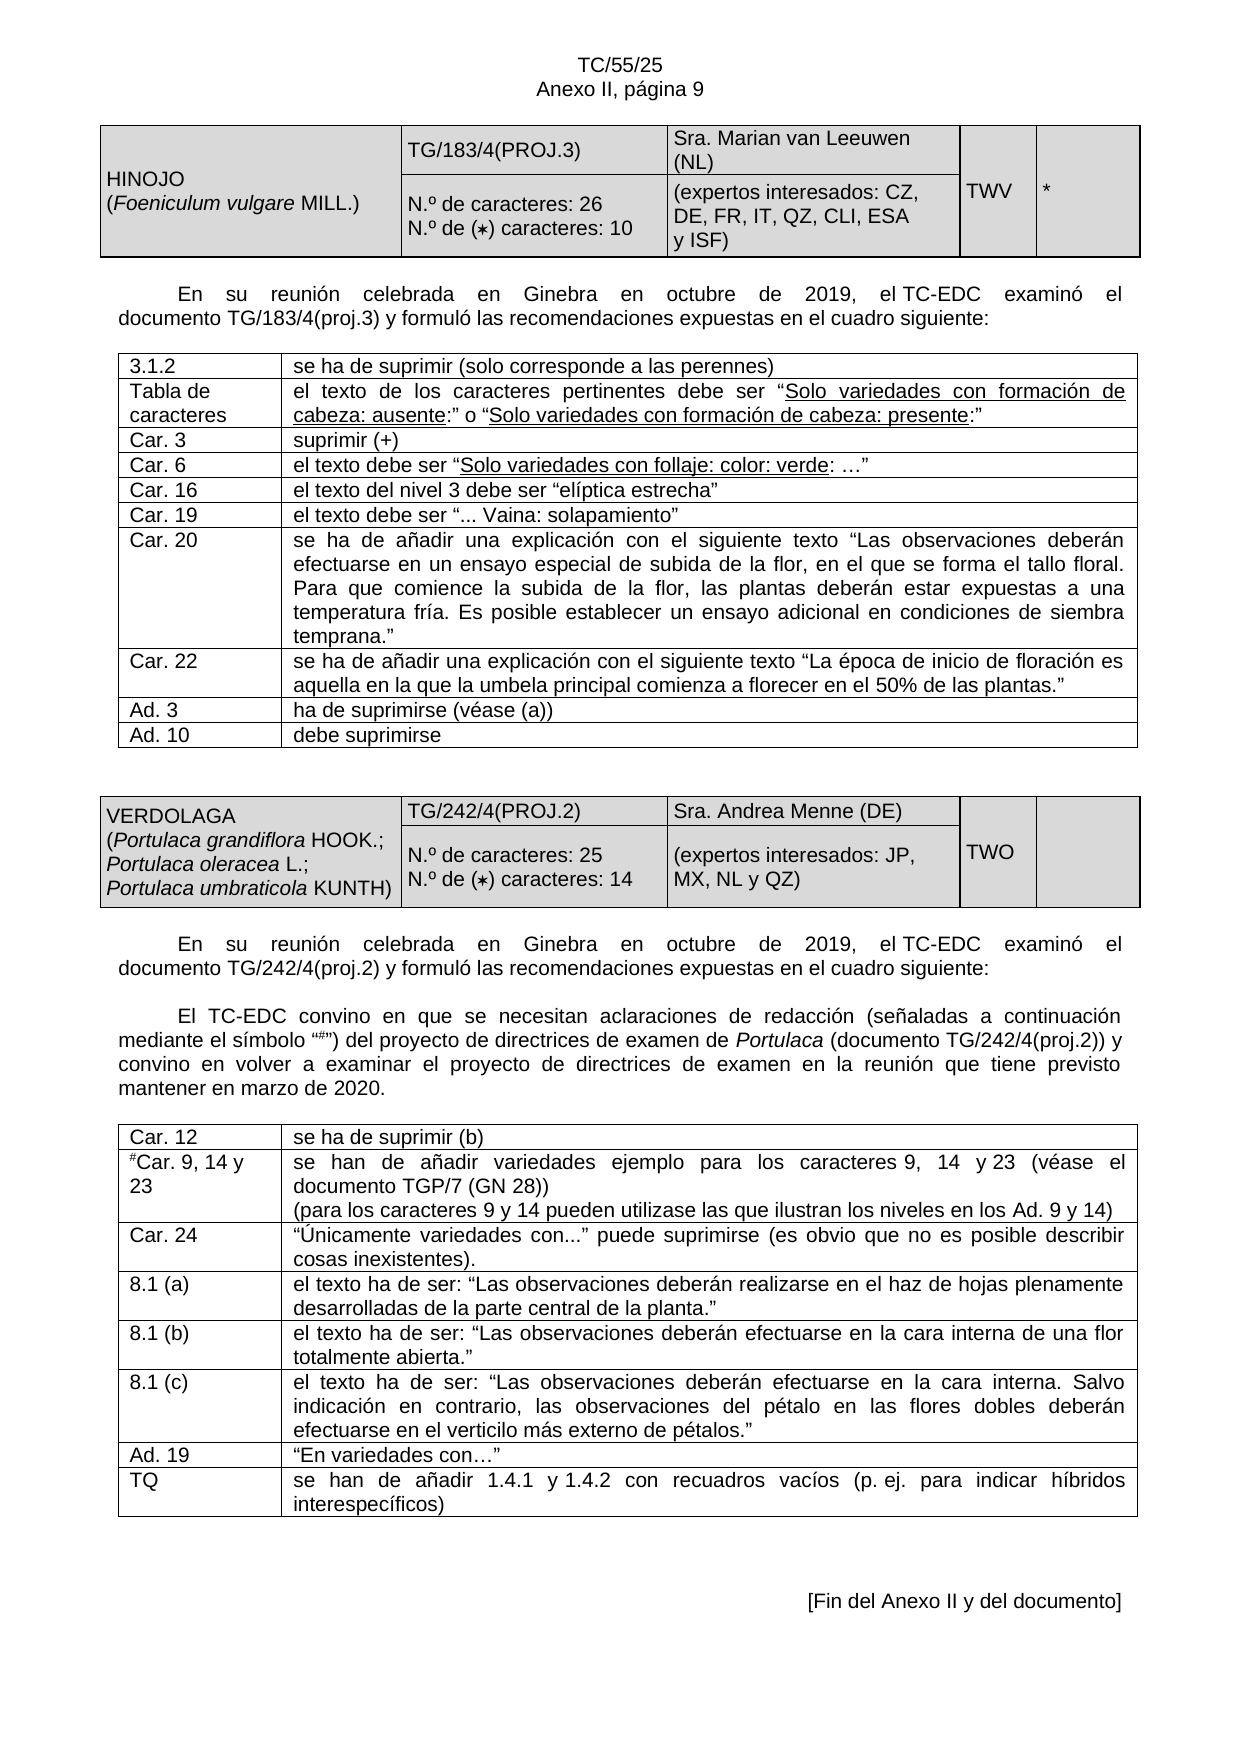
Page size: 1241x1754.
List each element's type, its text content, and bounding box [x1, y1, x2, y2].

table_cell Car. 22 [119, 649, 281, 697]
table_cell el texto debe ser “Solo variedades con follaje: color: verde: …” [282, 453, 1137, 477]
table_cell “Únicamente variedades con...” puede suprimirse (es obvio que no es posible describir cosas inexistentes). [282, 1223, 1137, 1271]
table_header Car. 12 [119, 1125, 281, 1149]
table_cell ha de suprimirse (véase (a)) [282, 698, 1137, 722]
table_cell Car. 19 [119, 503, 281, 527]
table_header se ha de suprimir (b) [282, 1125, 1137, 1149]
table_cell N.º de caracteres: 26 N.º de () caracteres: 10 [402, 175, 667, 256]
table_cell el texto ha de ser: “Las observaciones deberán efectuarse en la cara interna. Salvo indicación en contrario, las observaciones del pétalo en las flores dobles deberán efectuarse en el verticilo más externo de pétalos.” [282, 1370, 1137, 1442]
table_header Sra. Andrea Menne (DE) [668, 797, 959, 825]
table_cell 8.1 (b) [119, 1321, 281, 1369]
table_cell Car. 6 [119, 453, 281, 477]
table_header TG/183/4(proj.3) [402, 126, 667, 174]
table_header TG/242/4(proj.2) [402, 797, 667, 825]
table_header TWO [961, 797, 1036, 907]
text [Fin del Anexo II y del documento] [118, 1588, 1122, 1612]
table_header Sra. Marian van Leeuwen (NL) [668, 126, 959, 174]
table_cell el texto de los caracteres pertinentes debe ser “Solo variedades con formación de cabeza: ausente:” o “Solo variedades con formación de cabeza: presente:” [282, 379, 1137, 427]
table_cell se han de añadir 1.4.1 y 1.4.2 con recuadros vacíos (p. ej. para indicar híbridos interespecíficos) [282, 1468, 1137, 1516]
table_cell Ad. 19 [119, 1443, 281, 1467]
table_header Hinojo (Foeniculum vulgare Mill.) [101, 126, 401, 256]
table_header * [1037, 126, 1139, 256]
table_cell el texto debe ser “... Vaina: solapamiento” [282, 503, 1137, 527]
table_header Verdolaga (Portulaca grandiflora Hook.; Portulaca oleracea L.; Portulaca umbraticola Kunth) [101, 797, 401, 907]
table_cell Ad. 10 [119, 723, 281, 747]
table_cell el texto del nivel 3 debe ser “elíptica estrecha” [282, 478, 1137, 502]
table_cell el texto ha de ser: “Las observaciones deberán efectuarse en la cara interna de una flor totalmente abierta.” [282, 1321, 1137, 1369]
table_cell (expertos interesados: CZ, DE, FR, IT, QZ, CLI, ESA y ISF) [668, 175, 959, 256]
text El TC-EDC convino en que se necesitan aclaraciones de redacción (señaladas a continuación mediante el símbolo “#”) del proyecto de directrices de examen de Portulaca (documento TG/242/4(proj.2)) y convino en volver a examinar el proyecto de directrices de examen en la reunión que tiene previsto mantener en marzo de 2020. [118, 1004, 1122, 1100]
table_cell Ad. 3 [119, 698, 281, 722]
table_cell 8.1 (a) [119, 1272, 281, 1320]
text En su reunión celebrada en Ginebra en octubre de 2019, el TC-EDC examinó el documento TG/242/4(proj.2) y formuló las recomendaciones expuestas en el cuadro siguiente: [118, 932, 1122, 980]
table_cell Car. 3 [119, 428, 281, 452]
table_header TWV [961, 126, 1036, 256]
table_cell suprimir (+) [282, 428, 1137, 452]
table_cell “En variedades con…” [282, 1443, 1137, 1467]
table_cell TQ [119, 1468, 281, 1516]
table_cell N.º de caracteres: 25 N.º de () caracteres: 14 [402, 826, 667, 907]
table_cell #Car. 9, 14 y 23 [119, 1150, 281, 1222]
table_header [1037, 797, 1139, 907]
table_cell debe suprimirse [282, 723, 1137, 747]
table_cell se ha de añadir una explicación con el siguiente texto “La época de inicio de floración es aquella en la que la umbela principal comienza a florecer en el 50% de las plantas.” [282, 649, 1137, 697]
table_cell Car. 24 [119, 1223, 281, 1271]
table_cell se han de añadir variedades ejemplo para los caracteres 9, 14 y 23 (véase el documento TGP/7 (GN 28)) (para los caracteres 9 y 14 pueden utilizase las que ilustran los niveles en los Ad. 9 y 14) [282, 1150, 1137, 1222]
table_cell Car. 16 [119, 478, 281, 502]
table_cell Car. 20 [119, 528, 281, 648]
table_cell (expertos interesados: JP, MX, NL y QZ) [668, 826, 959, 907]
text En su reunión celebrada en Ginebra en octubre de 2019, el TC-EDC examinó el documento TG/183/4(proj.3) y formuló las recomendaciones expuestas en el cuadro siguiente: [118, 281, 1122, 329]
table_cell Tabla de caracteres [119, 379, 281, 427]
table_cell se ha de añadir una explicación con el siguiente texto “Las observaciones deberán efectuarse en un ensayo especial de subida de la flor, en el que se forma el tallo floral. Para que comience la subida de la flor, las plantas deberán estar expuestas a una temperatura fría. Es posible establecer un ensayo adicional en condiciones de siembra temprana.” [282, 528, 1137, 648]
table_header 3.1.2 [119, 354, 281, 378]
table_header se ha de suprimir (solo corresponde a las perennes) [282, 354, 1137, 378]
table_cell 8.1 (c) [119, 1370, 281, 1442]
table_cell el texto ha de ser: “Las observaciones deberán realizarse en el haz de hojas plenamente desarrolladas de la parte central de la planta.” [282, 1272, 1137, 1320]
